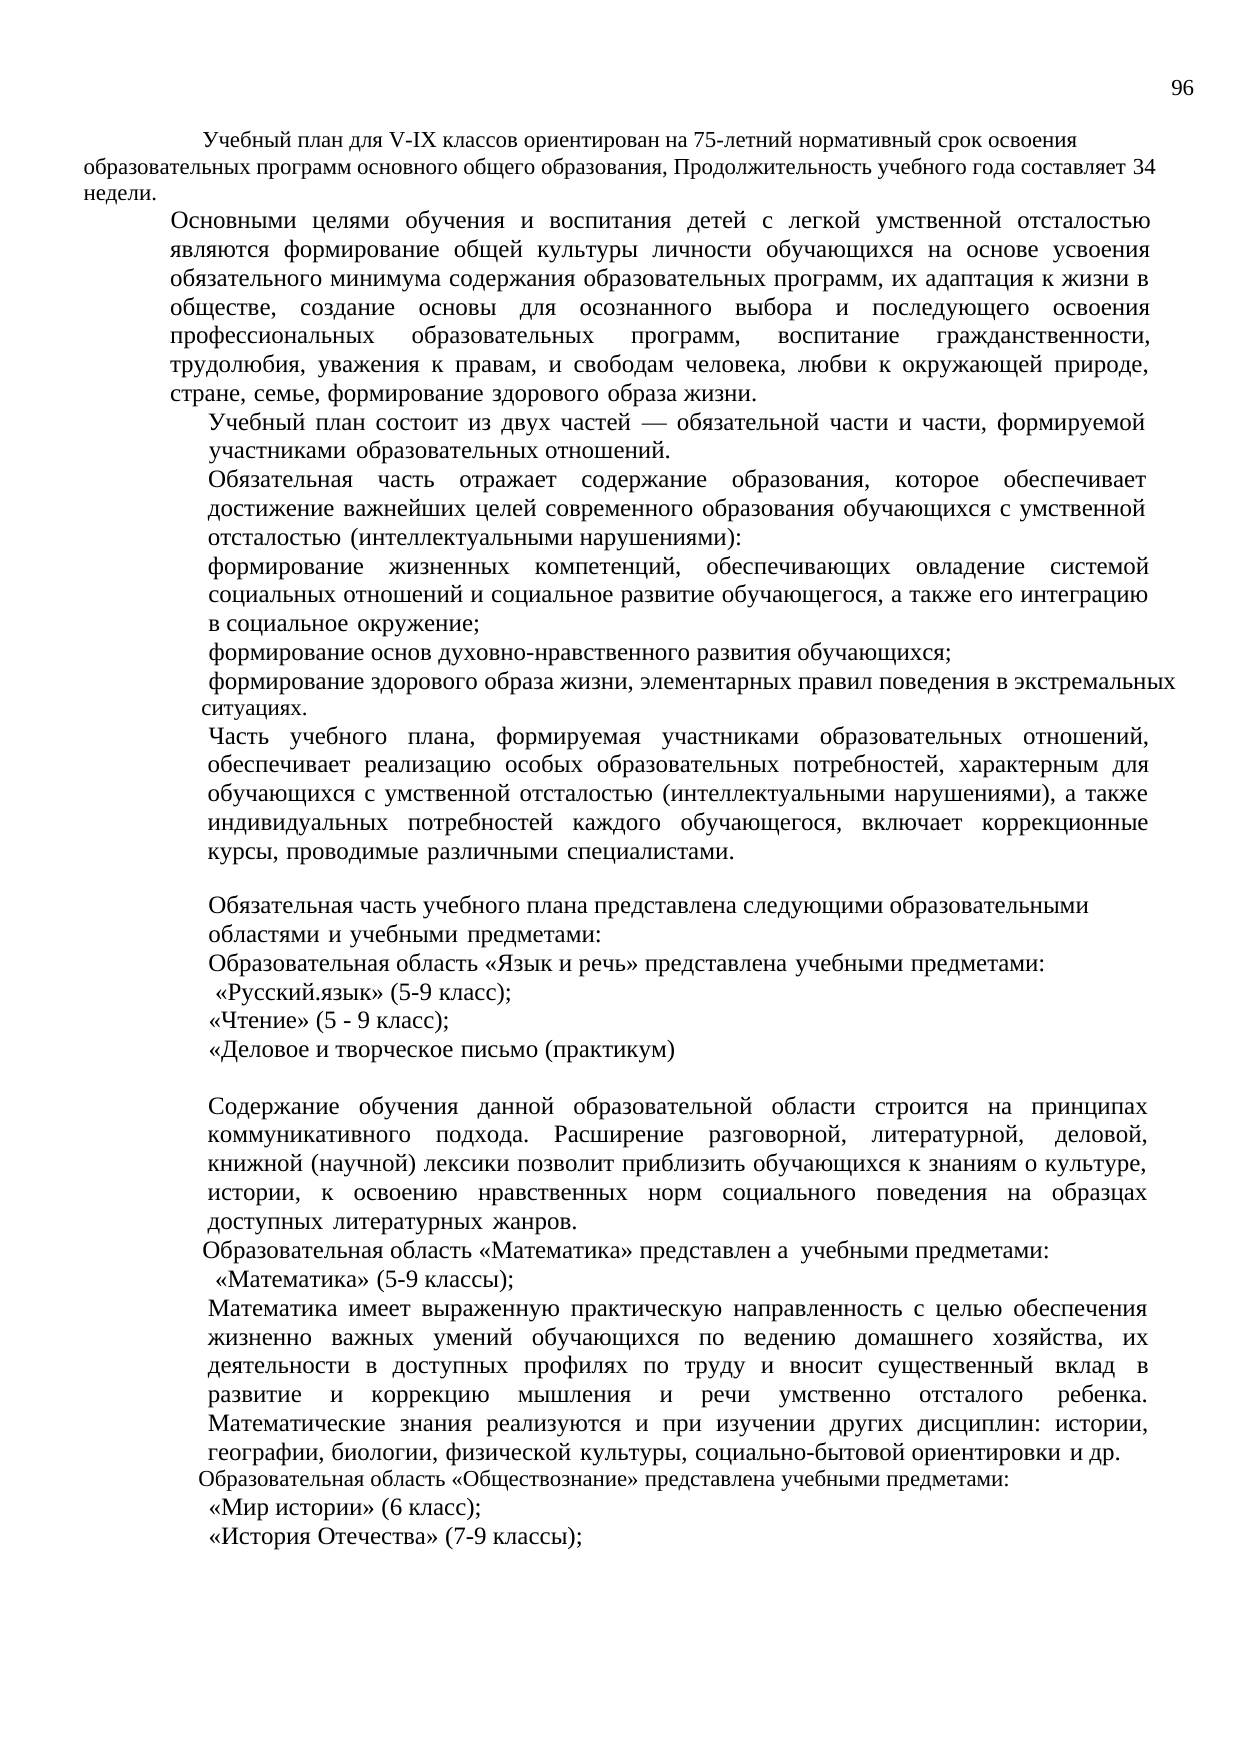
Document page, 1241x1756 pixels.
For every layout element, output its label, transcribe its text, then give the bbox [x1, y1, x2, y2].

text Образовательная область «Язык и речь» представлена учебными предметами: [208, 948, 1234, 977]
text «Мир истории» (6 класс); [208, 1492, 1234, 1521]
text формирование здорового образа жизни, элементарных правил поведения в экстремальных [208, 666, 1234, 694]
text Обязательная часть учебного плана представлена следующими образовательными областями и учебными предметами: [208, 890, 1092, 948]
text Часть учебного плана, формируемая участниками образовательных отношений, обеспечивает реализацию особых образовательных потребностей, характерным для обучающихся с умственной отсталостью (интеллектуальными нарушениями), а также индивидуальных потребностей каждого обучающегося, включает коррекционные курсы, проводимые различными специалистами. [207, 721, 1149, 864]
text формирование жизненных компетенций, обеспечивающих овладение системой социальных отношений и социальное развитие обучающегося, а также его интеграцию в социальное окружение; [208, 551, 1149, 637]
text Образовательная область «Математика» представлен а учебными предметами: [202, 1235, 1234, 1263]
text Учебный план для V-IX классов ориентирован на 75-летний нормативный срок освоения образовательных программ основного общего образования, Продолжительность учебного года составляет 34 недели. [83, 126, 1174, 205]
text Математика имеет выраженную практическую направленность с целью обеспечения жизненно важных умений обучающихся по ведению домашнего хозяйства, их деятельности в доступных профилях по труду и вносит существенный вклад в развитие и коррекцию мышления и речи умственно отсталого ребенка. Математические знания реализуются и при изучении других дисциплин: истории, географии, биологии, физической культуры, социально-бытовой ориентировки и др. [208, 1293, 1148, 1465]
text «История Отечества» (7-9 классы); [208, 1521, 1234, 1549]
text Содержание обучения данной образовательной области строится на принципах коммуникативного подхода. Расширение разговорной, литературной, деловой, книжной (научной) лексики позволит приблизить обучающихся к знаниям о культуре, истории, к освоению нравственных норм социального поведения на образцах доступных литературных жанров. [207, 1091, 1148, 1234]
text «Русский.язык» (5-9 класс); [215, 977, 1234, 1006]
text Основными целями обучения и воспитания детей с легкой умственной отсталостью являются формирование общей культуры личности обучающихся на основе усвоения обязательного минимума содержания образовательных программ, их адаптация к жизни в обществе, создание основы для осознанного выбора и последующего освоения профессиональных образовательных программ, воспитание гражданственности, трудолюбия, уважения к правам, и свободам человека, любви к окружающей природе, стране, семье, формирование здорового образа жизни. [170, 205, 1151, 407]
text Образовательная область «Обществознание» представлена учебными предметами: [198, 1465, 1234, 1492]
text «Математика» (5-9 классы); [215, 1264, 1234, 1293]
text «Чтение» (5 - 9 класс); [208, 1006, 1234, 1034]
text Обязательная часть отражает содержание образования, которое обеспечивает достижение важнейших целей современного образования обучающихся с умственной отсталостью (интеллектуальными нарушениями): [208, 464, 1146, 551]
text «Деловое и творческое письмо (практикум) [208, 1034, 1234, 1063]
text ситуациях. [201, 694, 1234, 721]
text Учебный план состоит из двух частей — обязательной части и части, формируемой участниками образовательных отношений. [208, 407, 1146, 464]
text формирование основ духовно-нравственного развития обучающихся; [208, 637, 1234, 666]
